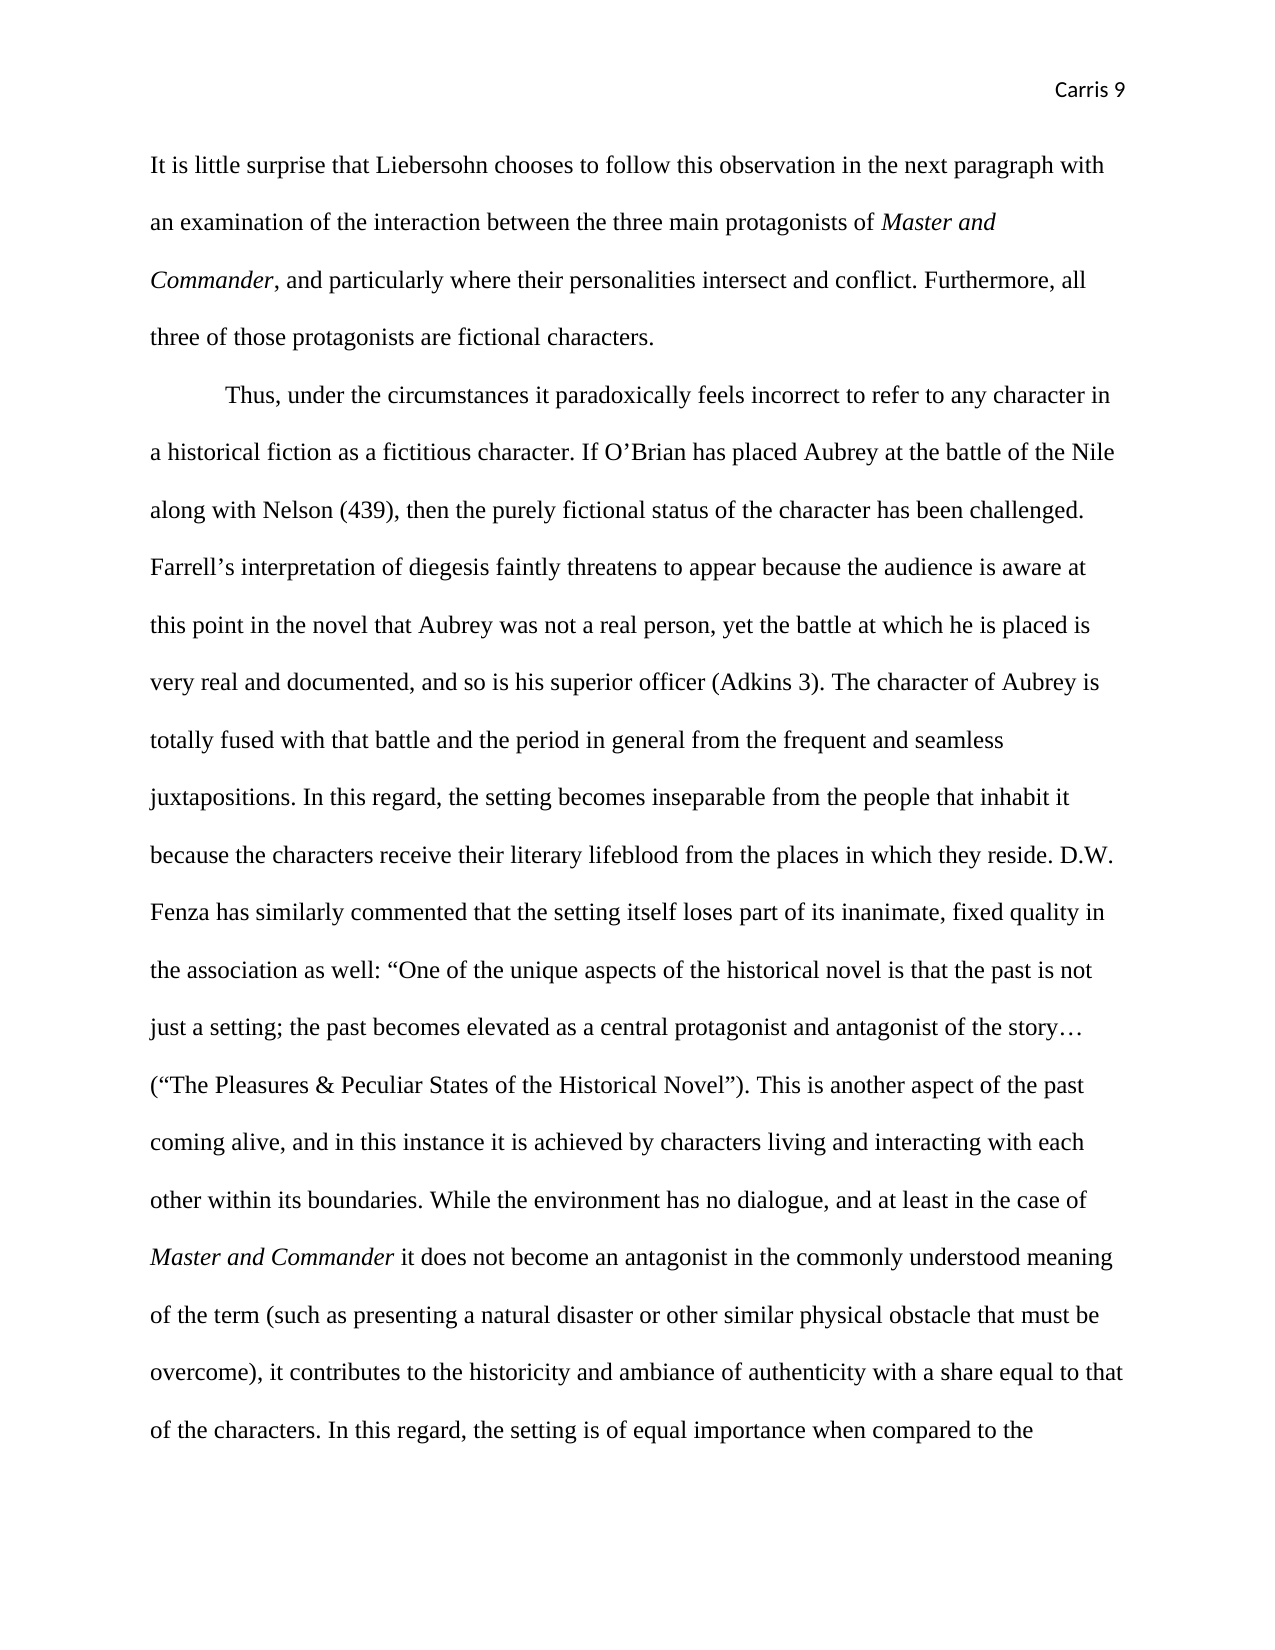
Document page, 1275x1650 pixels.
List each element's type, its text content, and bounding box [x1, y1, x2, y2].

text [150, 380, 1125, 1444]
text It is little surprise that Liebersohn chooses to follow this observation in the next paragraph with an examination of the interaction between the three main protagonists of Master and Commander, and particularly where their personalities intersect and conflict. Furthermore, all three of those protagonists are fictional characters. [150, 150, 1125, 351]
